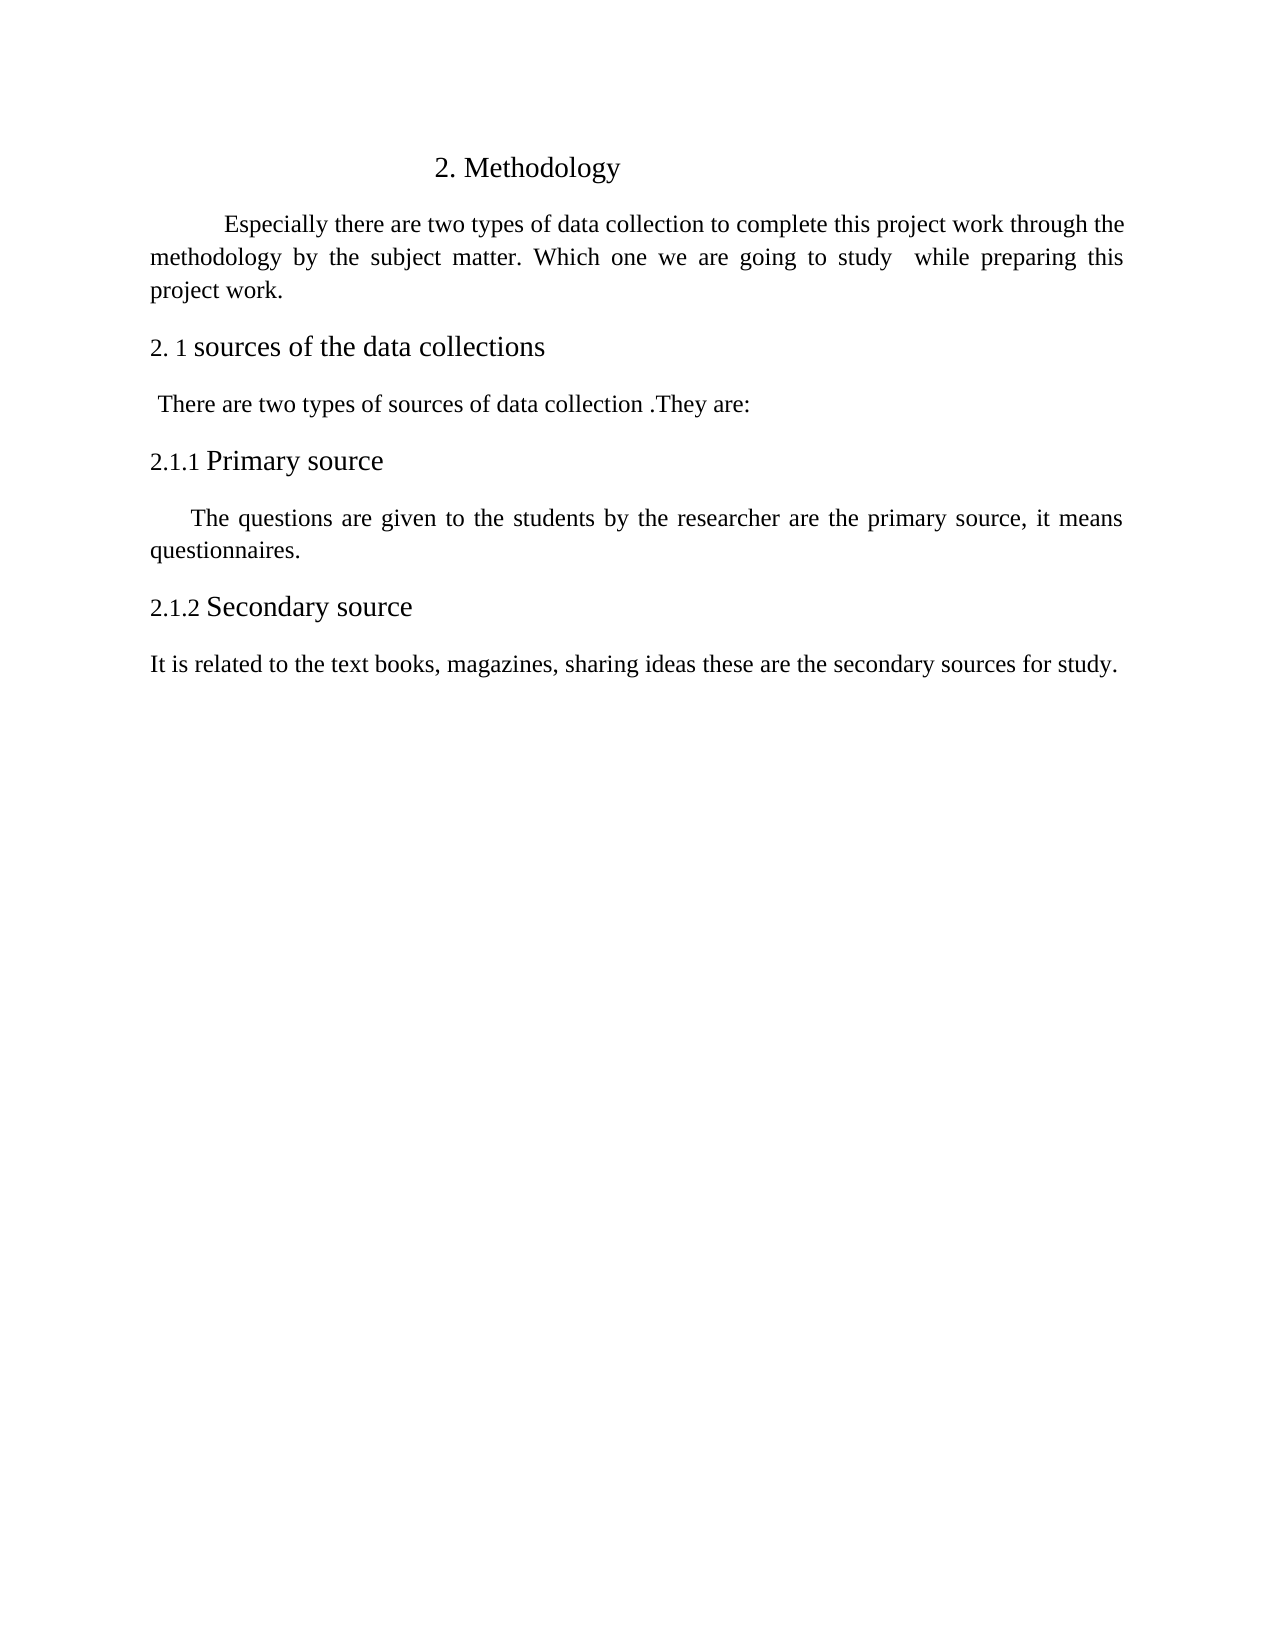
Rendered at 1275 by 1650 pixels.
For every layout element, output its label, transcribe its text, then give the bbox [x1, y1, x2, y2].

text There are two types of sources of data collection .They are: [150, 389, 1125, 417]
text 2.1.2 Secondary source [150, 589, 1125, 623]
text 2.1.1 Primary source [150, 443, 1125, 477]
text The questions are given to the students by the researcher are the primary source, it means questionnaires. [150, 503, 1125, 564]
text It is related to the text books, magazines, sharing ideas these are the secondary sources for study. [150, 649, 1125, 678]
text 2. 1 sources of the data collections [150, 329, 1125, 363]
text Especially there are two types of data collection to complete this project work through the methodology by the subject matter. Which one we are going to study while preparing this project work. [150, 209, 1125, 304]
text 2. Methodology [150, 150, 1125, 183]
